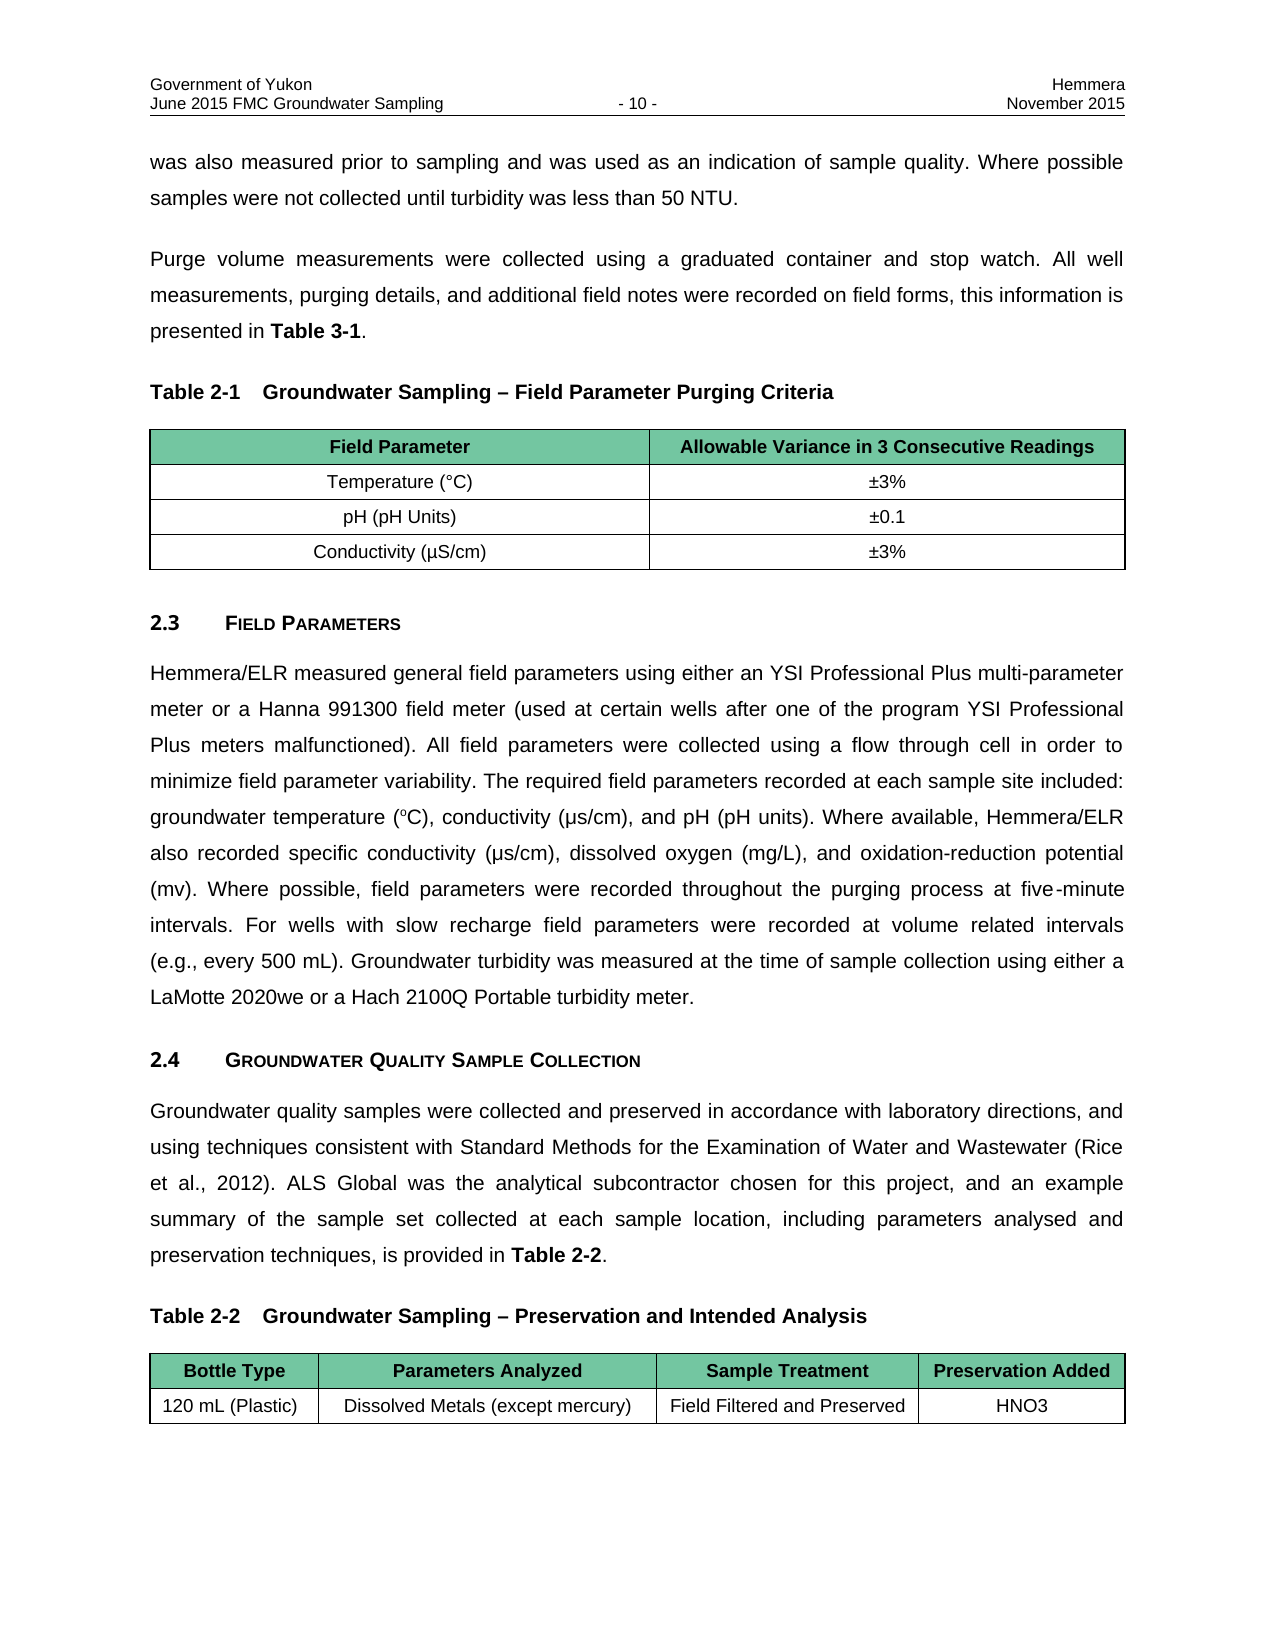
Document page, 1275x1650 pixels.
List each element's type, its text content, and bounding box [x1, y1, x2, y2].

table_header Allowable Variance in 3 Consecutive Readings [650, 430, 1124, 464]
table_cell ±0.1 [650, 500, 1124, 534]
subtitle Field Parameters [150, 608, 1125, 636]
text Purge volume measurements were collected using a graduated container and stop watch. All well measurements, purging details, and additional field notes were recorded on field forms, this information is presented in Table 3-1. [150, 247, 1125, 343]
text Table 2-2 Groundwater Sampling – Preservation and Intended Analysis [150, 1303, 1125, 1327]
table_header Field Parameter [151, 430, 649, 464]
table_cell pH (pH Units) [151, 500, 649, 534]
table_cell 120 mL (Plastic) [151, 1389, 318, 1423]
table_cell Temperature (°C) [151, 465, 649, 499]
subtitle Groundwater Quality Sample Collection [150, 1045, 1125, 1074]
table_header Preservation Added [919, 1354, 1124, 1388]
table_cell ±3% [650, 465, 1124, 499]
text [150, 150, 1125, 210]
text Hemmera/ELR measured general field parameters using either an YSI Professional Plus multi-parameter meter or a Hanna 991300 field meter (used at certain wells after one of the program YSI Professional Plus meters malfunctioned). All field parameters were collected using a flow through cell in order to minimize field parameter variability. The required field parameters recorded at each sample site included: groundwater temperature (oC), conductivity (μs/cm), and pH (pH units). Where available, Hemmera/ELR also recorded specific conductivity (μs/cm), dissolved oxygen (mg/L), and oxidation-reduction potential (mv). Where possible, field parameters were recorded throughout the purging process at five-minute intervals. For wells with slow recharge field parameters were recorded at volume related intervals (e.g., every 500 mL). Groundwater turbidity was measured at the time of sample collection using either a LaMotte 2020we or a Hach 2100Q Portable turbidity meter. [150, 661, 1125, 1008]
text Groundwater quality samples were collected and preserved in accordance with laboratory directions, and using techniques consistent with Standard Methods for the Examination of Water and Wastewater (Rice et al., 2012). ALS Global was the analytical subcontractor chosen for this project, and an example summary of the sample set collected at each sample location, including parameters analysed and preservation techniques, is provided in Table 2-2. [150, 1099, 1125, 1267]
table_header Bottle Type [151, 1354, 318, 1388]
table_cell HNO3 [919, 1389, 1124, 1423]
table_cell Dissolved Metals (except mercury) [319, 1389, 656, 1423]
table_header Parameters Analyzed [319, 1354, 656, 1388]
table_header Sample Treatment [657, 1354, 918, 1388]
table_cell ±3% [650, 535, 1124, 569]
table_cell Field Filtered and Preserved [657, 1389, 918, 1423]
text Table 2-1 Groundwater Sampling – Field Parameter Purging Criteria [150, 380, 1125, 404]
table_cell Conductivity (µS/cm) [151, 535, 649, 569]
